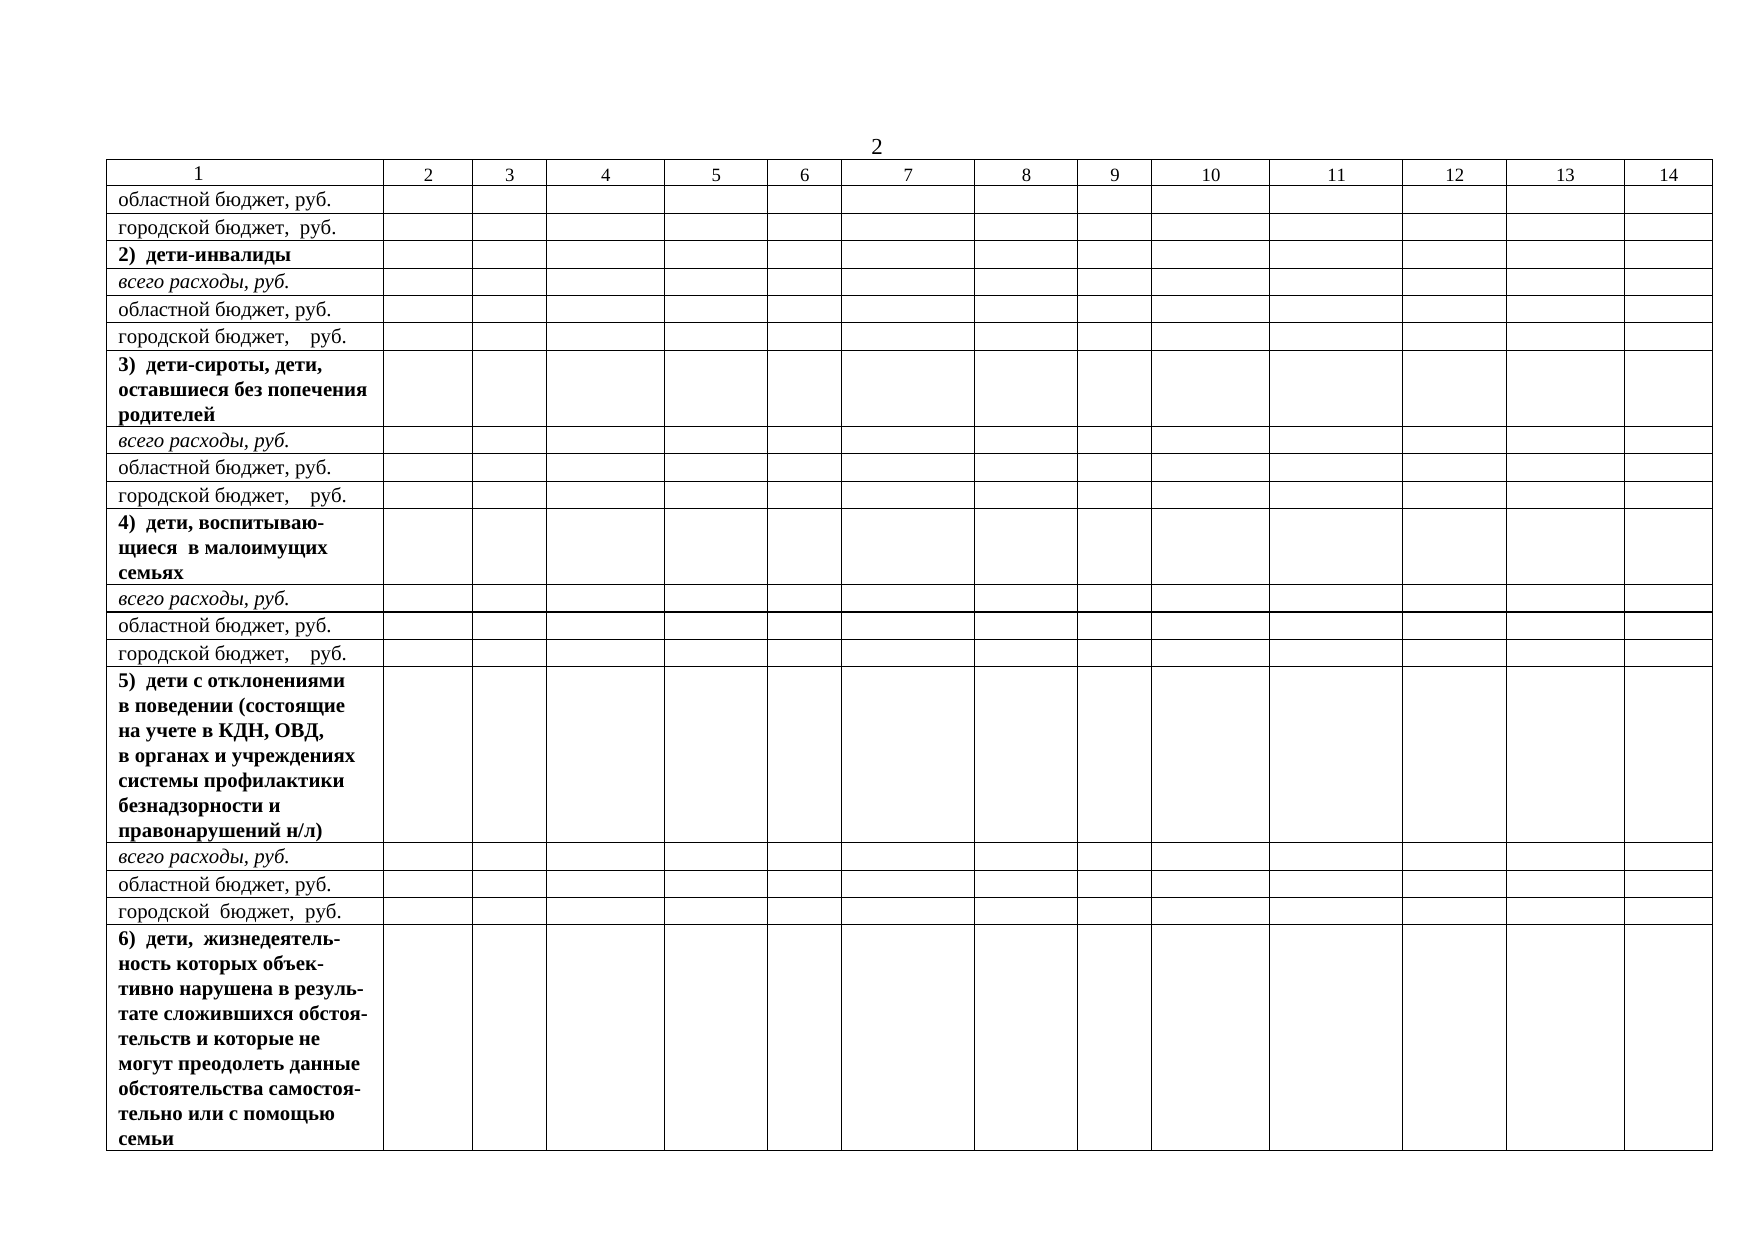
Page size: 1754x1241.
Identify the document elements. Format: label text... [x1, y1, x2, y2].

table_cell [1078, 427, 1151, 453]
table_cell 2) дети-инвалиды [107, 241, 383, 267]
table_cell 4) дети, воспитываю-щиеся в малоимущих семьях [107, 509, 383, 584]
table_cell областной бюджет, руб. [107, 871, 383, 897]
table_cell [1078, 351, 1151, 426]
table_cell [1507, 427, 1624, 453]
table_cell [1152, 640, 1269, 666]
table_cell [1270, 667, 1402, 842]
table_cell [1507, 186, 1624, 213]
table_cell [1625, 186, 1712, 213]
table_cell [473, 898, 546, 924]
table_cell [975, 351, 1077, 426]
table_cell [384, 482, 472, 508]
table_cell 5) дети с отклонениями в поведении (состоящие на учете в КДН, ОВД, в органах и учреждениях системы профилактики безнадзорности и правонарушений н/л) [107, 667, 383, 842]
table_cell [384, 585, 472, 611]
table_cell [1625, 269, 1712, 295]
table_cell [1270, 269, 1402, 295]
table_cell [975, 296, 1077, 322]
table_cell [768, 843, 841, 869]
table_cell [842, 454, 974, 481]
table_cell [1270, 427, 1402, 453]
table_header 7 [842, 160, 974, 185]
table_cell [1625, 898, 1712, 924]
table_cell 6) дети, жизнедеятель-ность которых объек-тивно нарушена в резуль-тате сложившихся обстоя-тельств и которые не могут преодолеть данные обстоятельства самостоя-тельно или с помощью семьи [107, 925, 383, 1150]
table_cell [384, 871, 472, 897]
table_cell [547, 323, 664, 350]
table_cell [384, 427, 472, 453]
table_cell [975, 509, 1077, 584]
table_cell [473, 613, 546, 639]
table_header 6 [768, 160, 841, 185]
table_cell [975, 269, 1077, 295]
table_cell [384, 351, 472, 426]
table_cell [665, 613, 767, 639]
table_cell [975, 925, 1077, 1150]
table_cell [473, 454, 546, 481]
table_cell [1403, 296, 1506, 322]
table_cell [1152, 667, 1269, 842]
table_cell [384, 843, 472, 869]
table_cell [1270, 898, 1402, 924]
table_cell [1078, 296, 1151, 322]
table_cell [842, 269, 974, 295]
table_cell [1403, 427, 1506, 453]
table_cell [665, 585, 767, 611]
table_cell [473, 482, 546, 508]
table_cell [547, 585, 664, 611]
table_cell [473, 241, 546, 267]
table_cell [665, 214, 767, 240]
table_cell [547, 296, 664, 322]
table_cell областной бюджет, руб. [107, 186, 383, 213]
table_cell [1507, 843, 1624, 869]
table_cell [1403, 925, 1506, 1150]
table_cell [1625, 323, 1712, 350]
table_cell [473, 585, 546, 611]
table_cell [1507, 269, 1624, 295]
table_cell [1270, 296, 1402, 322]
table_cell [975, 186, 1077, 213]
table_cell [1078, 871, 1151, 897]
table_cell [547, 843, 664, 869]
table_cell [768, 585, 841, 611]
table_cell [665, 351, 767, 426]
table_cell [1152, 925, 1269, 1150]
table_cell [1270, 509, 1402, 584]
table_cell [1507, 454, 1624, 481]
table_cell городской бюджет, руб. [107, 640, 383, 666]
table_cell [1403, 454, 1506, 481]
table_cell [1507, 585, 1624, 611]
table_cell [1403, 640, 1506, 666]
table_cell [842, 214, 974, 240]
table_cell [768, 871, 841, 897]
table_cell [1507, 871, 1624, 897]
table_cell [768, 509, 841, 584]
table_cell [547, 509, 664, 584]
table_cell [1625, 351, 1712, 426]
table_cell [1403, 871, 1506, 897]
table_cell [768, 427, 841, 453]
table_header 12 [1403, 160, 1506, 185]
table_cell [768, 269, 841, 295]
table_cell [1625, 667, 1712, 842]
table_cell [768, 613, 841, 639]
table_cell [1152, 241, 1269, 267]
table_cell [665, 843, 767, 869]
table_cell [1270, 214, 1402, 240]
table_cell [473, 269, 546, 295]
text 2 [118, 133, 1636, 159]
table_cell [547, 898, 664, 924]
table_cell [1270, 585, 1402, 611]
table_cell [1507, 667, 1624, 842]
table_cell [768, 898, 841, 924]
table_cell [473, 871, 546, 897]
table_cell [1078, 269, 1151, 295]
table_cell [665, 269, 767, 295]
table_cell [975, 667, 1077, 842]
table_cell [842, 898, 974, 924]
table_cell [842, 871, 974, 897]
table_cell [1152, 482, 1269, 508]
table_cell [975, 898, 1077, 924]
table_cell [1152, 613, 1269, 639]
table_cell [842, 843, 974, 869]
table_cell [384, 667, 472, 842]
table_header 4 [547, 160, 664, 185]
table_header 1 [107, 160, 383, 185]
table_cell [1625, 454, 1712, 481]
table_cell [1507, 214, 1624, 240]
table_cell [842, 482, 974, 508]
table_cell [1078, 241, 1151, 267]
table_cell [1403, 667, 1506, 842]
table_cell [1078, 613, 1151, 639]
table_cell [1625, 925, 1712, 1150]
table_cell [1403, 214, 1506, 240]
table_cell [975, 482, 1077, 508]
table_cell [547, 186, 664, 213]
table_cell [1152, 323, 1269, 350]
table_cell [473, 667, 546, 842]
table_cell [1507, 241, 1624, 267]
table_cell [768, 351, 841, 426]
table_header 8 [975, 160, 1077, 185]
table_cell [1507, 613, 1624, 639]
table_cell [1152, 843, 1269, 869]
table_cell [1078, 323, 1151, 350]
table_cell [975, 214, 1077, 240]
table_cell [384, 269, 472, 295]
table_cell [1270, 871, 1402, 897]
table_cell [1403, 323, 1506, 350]
table_cell [842, 186, 974, 213]
table_cell [665, 427, 767, 453]
table_cell [842, 323, 974, 350]
table_cell [665, 296, 767, 322]
table_cell [1152, 871, 1269, 897]
table_cell [1078, 214, 1151, 240]
table_cell городской бюджет, руб. [107, 898, 383, 924]
table_cell [473, 323, 546, 350]
table_cell [768, 482, 841, 508]
table_cell [768, 454, 841, 481]
table_header 14 [1625, 160, 1712, 185]
table_cell [1078, 667, 1151, 842]
table_cell [1403, 509, 1506, 584]
table_cell областной бюджет, руб. [107, 296, 383, 322]
table_cell [975, 843, 1077, 869]
table_cell [384, 898, 472, 924]
table_cell [1625, 843, 1712, 869]
table_cell [547, 925, 664, 1150]
table_cell [1078, 482, 1151, 508]
table_cell [384, 613, 472, 639]
table_cell всего расходы, руб. [107, 269, 383, 295]
table_cell [384, 925, 472, 1150]
table_cell городской бюджет, руб. [107, 214, 383, 240]
table_cell [1078, 843, 1151, 869]
table_cell [975, 640, 1077, 666]
table_cell [473, 427, 546, 453]
table_cell [975, 613, 1077, 639]
table_cell [1507, 898, 1624, 924]
table_cell [1152, 427, 1269, 453]
table_cell [384, 241, 472, 267]
table_cell [547, 640, 664, 666]
table_cell [547, 269, 664, 295]
table_cell [1152, 186, 1269, 213]
table_cell [547, 454, 664, 481]
table_cell [1270, 186, 1402, 213]
table_header 11 [1270, 160, 1402, 185]
table_cell [1152, 296, 1269, 322]
table_cell [1625, 241, 1712, 267]
table_cell [473, 640, 546, 666]
table_cell [768, 323, 841, 350]
table_cell [384, 509, 472, 584]
table_cell [473, 186, 546, 213]
table_cell [1507, 509, 1624, 584]
table_cell [665, 482, 767, 508]
table_cell [1625, 509, 1712, 584]
table_cell [842, 585, 974, 611]
table_cell [842, 241, 974, 267]
table_cell [1270, 241, 1402, 267]
table_cell [768, 241, 841, 267]
table_cell [1152, 585, 1269, 611]
table_header 5 [665, 160, 767, 185]
table_cell [473, 925, 546, 1150]
table_cell [975, 241, 1077, 267]
table_cell [547, 667, 664, 842]
table_header 10 [1152, 160, 1269, 185]
table_cell [1403, 898, 1506, 924]
table_cell [1403, 843, 1506, 869]
table_cell [1152, 269, 1269, 295]
table_cell [768, 640, 841, 666]
table_cell [768, 296, 841, 322]
table_cell [1270, 613, 1402, 639]
table_cell [1625, 613, 1712, 639]
table_cell областной бюджет, руб. [107, 454, 383, 481]
table_cell [1152, 351, 1269, 426]
table_cell [975, 585, 1077, 611]
table_cell [1078, 509, 1151, 584]
table_header 3 [473, 160, 546, 185]
table_cell [547, 482, 664, 508]
table_cell [384, 296, 472, 322]
table_cell [1507, 351, 1624, 426]
table_cell [1625, 871, 1712, 897]
table_cell всего расходы, руб. [107, 427, 383, 453]
table_cell [384, 454, 472, 481]
table_cell [665, 241, 767, 267]
table_cell [975, 427, 1077, 453]
table_cell [975, 454, 1077, 481]
table_cell [975, 323, 1077, 350]
table_cell [665, 871, 767, 897]
table_cell [665, 898, 767, 924]
table_cell [1152, 454, 1269, 481]
table_cell городской бюджет, руб. [107, 323, 383, 350]
table_cell [665, 925, 767, 1150]
table_header 2 [384, 160, 472, 185]
table_cell [842, 509, 974, 584]
table_cell [384, 640, 472, 666]
table_cell [384, 323, 472, 350]
table_cell [665, 509, 767, 584]
table_cell [842, 427, 974, 453]
table_cell [1078, 898, 1151, 924]
table_cell [1270, 482, 1402, 508]
table_cell [842, 296, 974, 322]
table_cell [665, 323, 767, 350]
table_cell [1625, 214, 1712, 240]
table_cell [1270, 454, 1402, 481]
table_cell [473, 351, 546, 426]
table_cell [1152, 898, 1269, 924]
table_cell [1403, 269, 1506, 295]
table_cell [768, 925, 841, 1150]
table_cell [1625, 296, 1712, 322]
table_cell [384, 186, 472, 213]
table_cell [547, 214, 664, 240]
table_cell [1152, 214, 1269, 240]
table_cell [768, 214, 841, 240]
table_cell [1403, 585, 1506, 611]
table_cell областной бюджет, руб. [107, 613, 383, 639]
table_cell 3) дети-сироты, дети, оставшиеся без попечения родителей [107, 351, 383, 426]
table_cell [1152, 509, 1269, 584]
table_cell [842, 667, 974, 842]
table_cell [1507, 482, 1624, 508]
table_cell [547, 351, 664, 426]
table_cell всего расходы, руб. [107, 585, 383, 611]
table_header 9 [1078, 160, 1151, 185]
table_cell [1625, 427, 1712, 453]
table_cell [547, 613, 664, 639]
table_cell [1625, 585, 1712, 611]
table_cell [473, 509, 546, 584]
table_cell [665, 667, 767, 842]
table_cell [768, 186, 841, 213]
table_cell [665, 186, 767, 213]
table_cell [1270, 843, 1402, 869]
table_cell городской бюджет, руб. [107, 482, 383, 508]
table_cell [1078, 925, 1151, 1150]
table_cell [1078, 186, 1151, 213]
table_cell [547, 871, 664, 897]
table_cell [1270, 640, 1402, 666]
table_cell [1403, 351, 1506, 426]
table_cell [1270, 323, 1402, 350]
table_cell [768, 667, 841, 842]
table_cell [1507, 925, 1624, 1150]
table_cell [1078, 640, 1151, 666]
table_cell [1270, 925, 1402, 1150]
table_cell [1507, 640, 1624, 666]
table_cell [1403, 241, 1506, 267]
table_cell [842, 640, 974, 666]
table_cell [1270, 351, 1402, 426]
table_header 13 [1507, 160, 1624, 185]
table_cell [1625, 640, 1712, 666]
table_cell [473, 214, 546, 240]
table_cell [1078, 454, 1151, 481]
table_cell [1403, 186, 1506, 213]
table_cell [473, 843, 546, 869]
table_cell [665, 640, 767, 666]
table_cell всего расходы, руб. [107, 843, 383, 869]
table_cell [1507, 323, 1624, 350]
table_cell [842, 925, 974, 1150]
table_cell [1403, 482, 1506, 508]
table_cell [1507, 296, 1624, 322]
table_cell [547, 241, 664, 267]
table_cell [384, 214, 472, 240]
table_cell [1078, 585, 1151, 611]
table_cell [975, 871, 1077, 897]
table_cell [473, 296, 546, 322]
table_cell [842, 613, 974, 639]
table_cell [547, 427, 664, 453]
table_cell [665, 454, 767, 481]
table_cell [1403, 613, 1506, 639]
table_cell [842, 351, 974, 426]
table_cell [1625, 482, 1712, 508]
